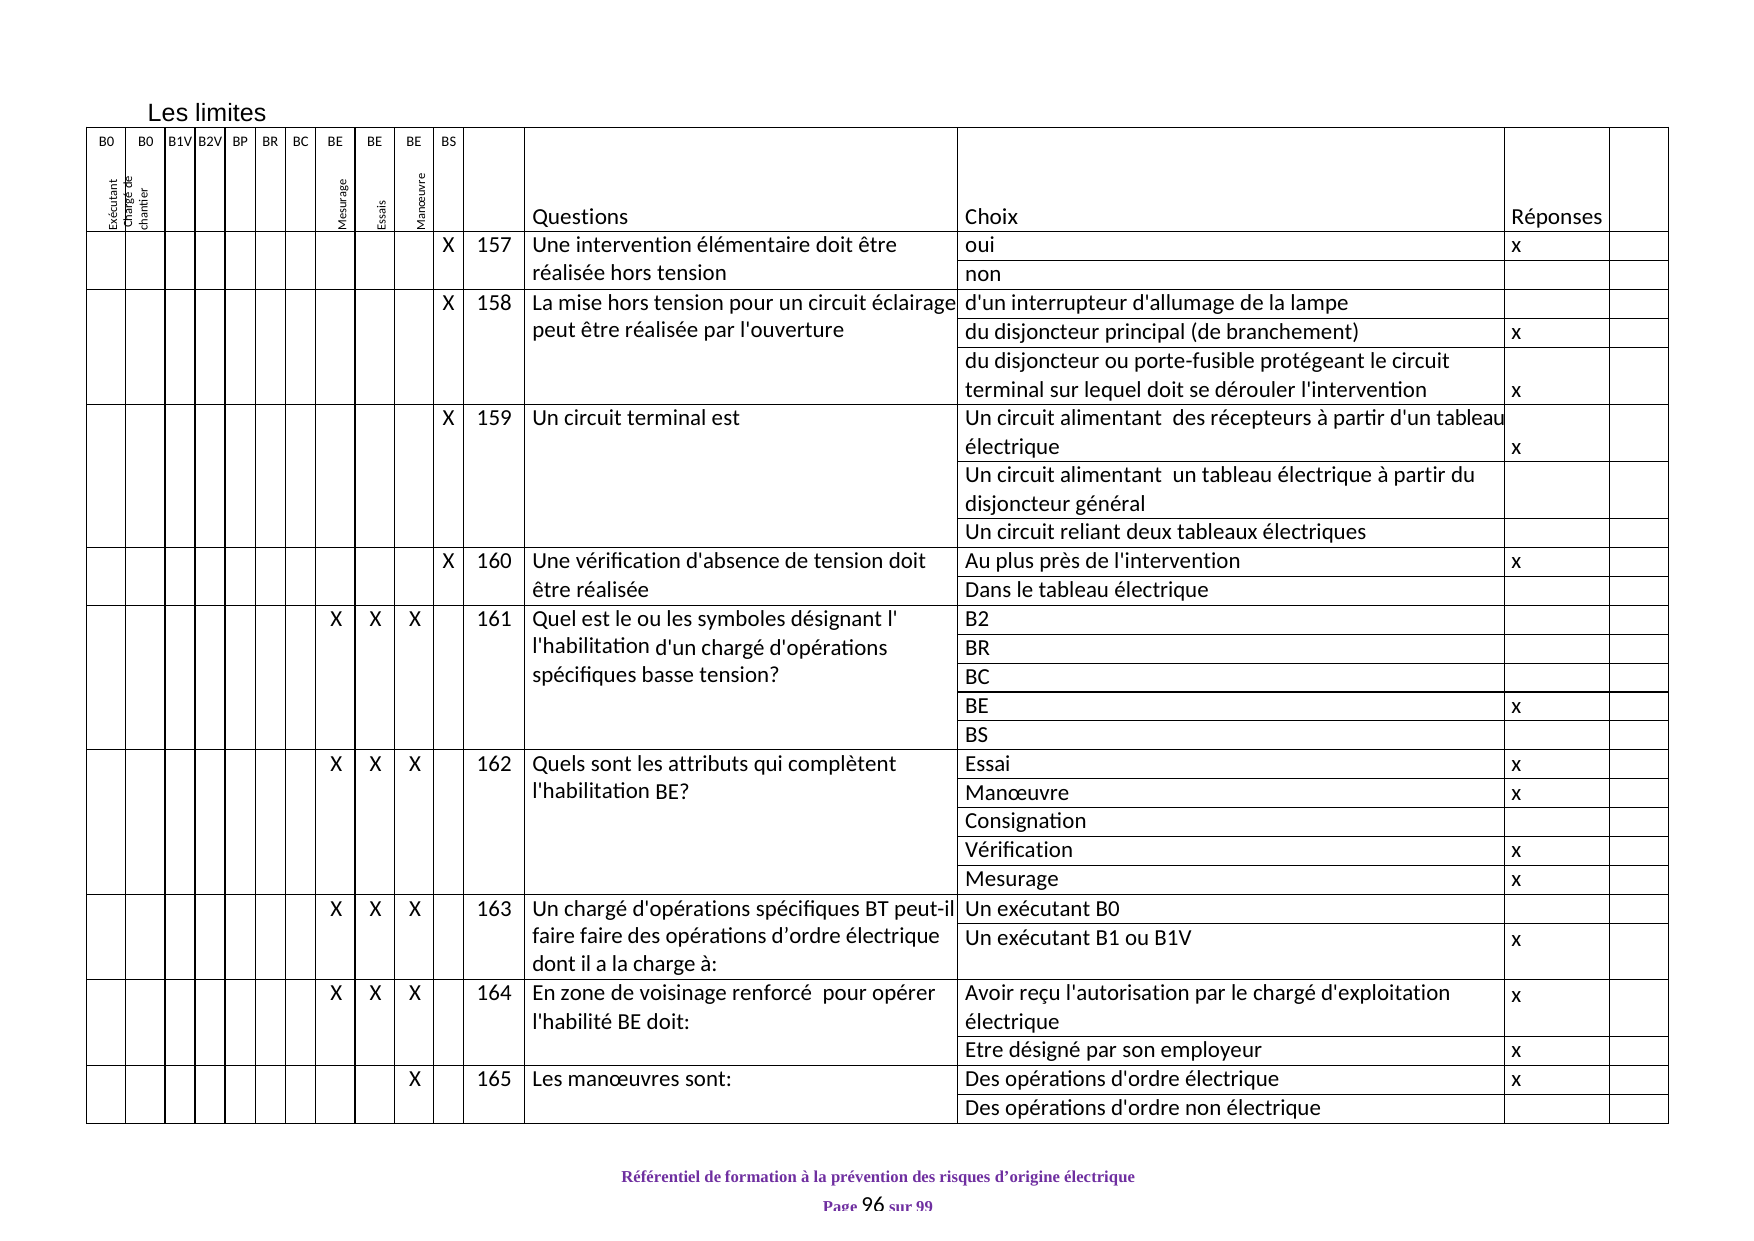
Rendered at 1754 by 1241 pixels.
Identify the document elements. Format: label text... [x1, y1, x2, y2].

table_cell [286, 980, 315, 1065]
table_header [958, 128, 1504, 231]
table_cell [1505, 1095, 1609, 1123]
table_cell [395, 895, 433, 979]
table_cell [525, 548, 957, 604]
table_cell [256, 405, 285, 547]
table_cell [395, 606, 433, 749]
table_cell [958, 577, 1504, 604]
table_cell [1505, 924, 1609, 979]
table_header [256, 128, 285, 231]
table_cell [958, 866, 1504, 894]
text Les limites [147, 98, 1685, 127]
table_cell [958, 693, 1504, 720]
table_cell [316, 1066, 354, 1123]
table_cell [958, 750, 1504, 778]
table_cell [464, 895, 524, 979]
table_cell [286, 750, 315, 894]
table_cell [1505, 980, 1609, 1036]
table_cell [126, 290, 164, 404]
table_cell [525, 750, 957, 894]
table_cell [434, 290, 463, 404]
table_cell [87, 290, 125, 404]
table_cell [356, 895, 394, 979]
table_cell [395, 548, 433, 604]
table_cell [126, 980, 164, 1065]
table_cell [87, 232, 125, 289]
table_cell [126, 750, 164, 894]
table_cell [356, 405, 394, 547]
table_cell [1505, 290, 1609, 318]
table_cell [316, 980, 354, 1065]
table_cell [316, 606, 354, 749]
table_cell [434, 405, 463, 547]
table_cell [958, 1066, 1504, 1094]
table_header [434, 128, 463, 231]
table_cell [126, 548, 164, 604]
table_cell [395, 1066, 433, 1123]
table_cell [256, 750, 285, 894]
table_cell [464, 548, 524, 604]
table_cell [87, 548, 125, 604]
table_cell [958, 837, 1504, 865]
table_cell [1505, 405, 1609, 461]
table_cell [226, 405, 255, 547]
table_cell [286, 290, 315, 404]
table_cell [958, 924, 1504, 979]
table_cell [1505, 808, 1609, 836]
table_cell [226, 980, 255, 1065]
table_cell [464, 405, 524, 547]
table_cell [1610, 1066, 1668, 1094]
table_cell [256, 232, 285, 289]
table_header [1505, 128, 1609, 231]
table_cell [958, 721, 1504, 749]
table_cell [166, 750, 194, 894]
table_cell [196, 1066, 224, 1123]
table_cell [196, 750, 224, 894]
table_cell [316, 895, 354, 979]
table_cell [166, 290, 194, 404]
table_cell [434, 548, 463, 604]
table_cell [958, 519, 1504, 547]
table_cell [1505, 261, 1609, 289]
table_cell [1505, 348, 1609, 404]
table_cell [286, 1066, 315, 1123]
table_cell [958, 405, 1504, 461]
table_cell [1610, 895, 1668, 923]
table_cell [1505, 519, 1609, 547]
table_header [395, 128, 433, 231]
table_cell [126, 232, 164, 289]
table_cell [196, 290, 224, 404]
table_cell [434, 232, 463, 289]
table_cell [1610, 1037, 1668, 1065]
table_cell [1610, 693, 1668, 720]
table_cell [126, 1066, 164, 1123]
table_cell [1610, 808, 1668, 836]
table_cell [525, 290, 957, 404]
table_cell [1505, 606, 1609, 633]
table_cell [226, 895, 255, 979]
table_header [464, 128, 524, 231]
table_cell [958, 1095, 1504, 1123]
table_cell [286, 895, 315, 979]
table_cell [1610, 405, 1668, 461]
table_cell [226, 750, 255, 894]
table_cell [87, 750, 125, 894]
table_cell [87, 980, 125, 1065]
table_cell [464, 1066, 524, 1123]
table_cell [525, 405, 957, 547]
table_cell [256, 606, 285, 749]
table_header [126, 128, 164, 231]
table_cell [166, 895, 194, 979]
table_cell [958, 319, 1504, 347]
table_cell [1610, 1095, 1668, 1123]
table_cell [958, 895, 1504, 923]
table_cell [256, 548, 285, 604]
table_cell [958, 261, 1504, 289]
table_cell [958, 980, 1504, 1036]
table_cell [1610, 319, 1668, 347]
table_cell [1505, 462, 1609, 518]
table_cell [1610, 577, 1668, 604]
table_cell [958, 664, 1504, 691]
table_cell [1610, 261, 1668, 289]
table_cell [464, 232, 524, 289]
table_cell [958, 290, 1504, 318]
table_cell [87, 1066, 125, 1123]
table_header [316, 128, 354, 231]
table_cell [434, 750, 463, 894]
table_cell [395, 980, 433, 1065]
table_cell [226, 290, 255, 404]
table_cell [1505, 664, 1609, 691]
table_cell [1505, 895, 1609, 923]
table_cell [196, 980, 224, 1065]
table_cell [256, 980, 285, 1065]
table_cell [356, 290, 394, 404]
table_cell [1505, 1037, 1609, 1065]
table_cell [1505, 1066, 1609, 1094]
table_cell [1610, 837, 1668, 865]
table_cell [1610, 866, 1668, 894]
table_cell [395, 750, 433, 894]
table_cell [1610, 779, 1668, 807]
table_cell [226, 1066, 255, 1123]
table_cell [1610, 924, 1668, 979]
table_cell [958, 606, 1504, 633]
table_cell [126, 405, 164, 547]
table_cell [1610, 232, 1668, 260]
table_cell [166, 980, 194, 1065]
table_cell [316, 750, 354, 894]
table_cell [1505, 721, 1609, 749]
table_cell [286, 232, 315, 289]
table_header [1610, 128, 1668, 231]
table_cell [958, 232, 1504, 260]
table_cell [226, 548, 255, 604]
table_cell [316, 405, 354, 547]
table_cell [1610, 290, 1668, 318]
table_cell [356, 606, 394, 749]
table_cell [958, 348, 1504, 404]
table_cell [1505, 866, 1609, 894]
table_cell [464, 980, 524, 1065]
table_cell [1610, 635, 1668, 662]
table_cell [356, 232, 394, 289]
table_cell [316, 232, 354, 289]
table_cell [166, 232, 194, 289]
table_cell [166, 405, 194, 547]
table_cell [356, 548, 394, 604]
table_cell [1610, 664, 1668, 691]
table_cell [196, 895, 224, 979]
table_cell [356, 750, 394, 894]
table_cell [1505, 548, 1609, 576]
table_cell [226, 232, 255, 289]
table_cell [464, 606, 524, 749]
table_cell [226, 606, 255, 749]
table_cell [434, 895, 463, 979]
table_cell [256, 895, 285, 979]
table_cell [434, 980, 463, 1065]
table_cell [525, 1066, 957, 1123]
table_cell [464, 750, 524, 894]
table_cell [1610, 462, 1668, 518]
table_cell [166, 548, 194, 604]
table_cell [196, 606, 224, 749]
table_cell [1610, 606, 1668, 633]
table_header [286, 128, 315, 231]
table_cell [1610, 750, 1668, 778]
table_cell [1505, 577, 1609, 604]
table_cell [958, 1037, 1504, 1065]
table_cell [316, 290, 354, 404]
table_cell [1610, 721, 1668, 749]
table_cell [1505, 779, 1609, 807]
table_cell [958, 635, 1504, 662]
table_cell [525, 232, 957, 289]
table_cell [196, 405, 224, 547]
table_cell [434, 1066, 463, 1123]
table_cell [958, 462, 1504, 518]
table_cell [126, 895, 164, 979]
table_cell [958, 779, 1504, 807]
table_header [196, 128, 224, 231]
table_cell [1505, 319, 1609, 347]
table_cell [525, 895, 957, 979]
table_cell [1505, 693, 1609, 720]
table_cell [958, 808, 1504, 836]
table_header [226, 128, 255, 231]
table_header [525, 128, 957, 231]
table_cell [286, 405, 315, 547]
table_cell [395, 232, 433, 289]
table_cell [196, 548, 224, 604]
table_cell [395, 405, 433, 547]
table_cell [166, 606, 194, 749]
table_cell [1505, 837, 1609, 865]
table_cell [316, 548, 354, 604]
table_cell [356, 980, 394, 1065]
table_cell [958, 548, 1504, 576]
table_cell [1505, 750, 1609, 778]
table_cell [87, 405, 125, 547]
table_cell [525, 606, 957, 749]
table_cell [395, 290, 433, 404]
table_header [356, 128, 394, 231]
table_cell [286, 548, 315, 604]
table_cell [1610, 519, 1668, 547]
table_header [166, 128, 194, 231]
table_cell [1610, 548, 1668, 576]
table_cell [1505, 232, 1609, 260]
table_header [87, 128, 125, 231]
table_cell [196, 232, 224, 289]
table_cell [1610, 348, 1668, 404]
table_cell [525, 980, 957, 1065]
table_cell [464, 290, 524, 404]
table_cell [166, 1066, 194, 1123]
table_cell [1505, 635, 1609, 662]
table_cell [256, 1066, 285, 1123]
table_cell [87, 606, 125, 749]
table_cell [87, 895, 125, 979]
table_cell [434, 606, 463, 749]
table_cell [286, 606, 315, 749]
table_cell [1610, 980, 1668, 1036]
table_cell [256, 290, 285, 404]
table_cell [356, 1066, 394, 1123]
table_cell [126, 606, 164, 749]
